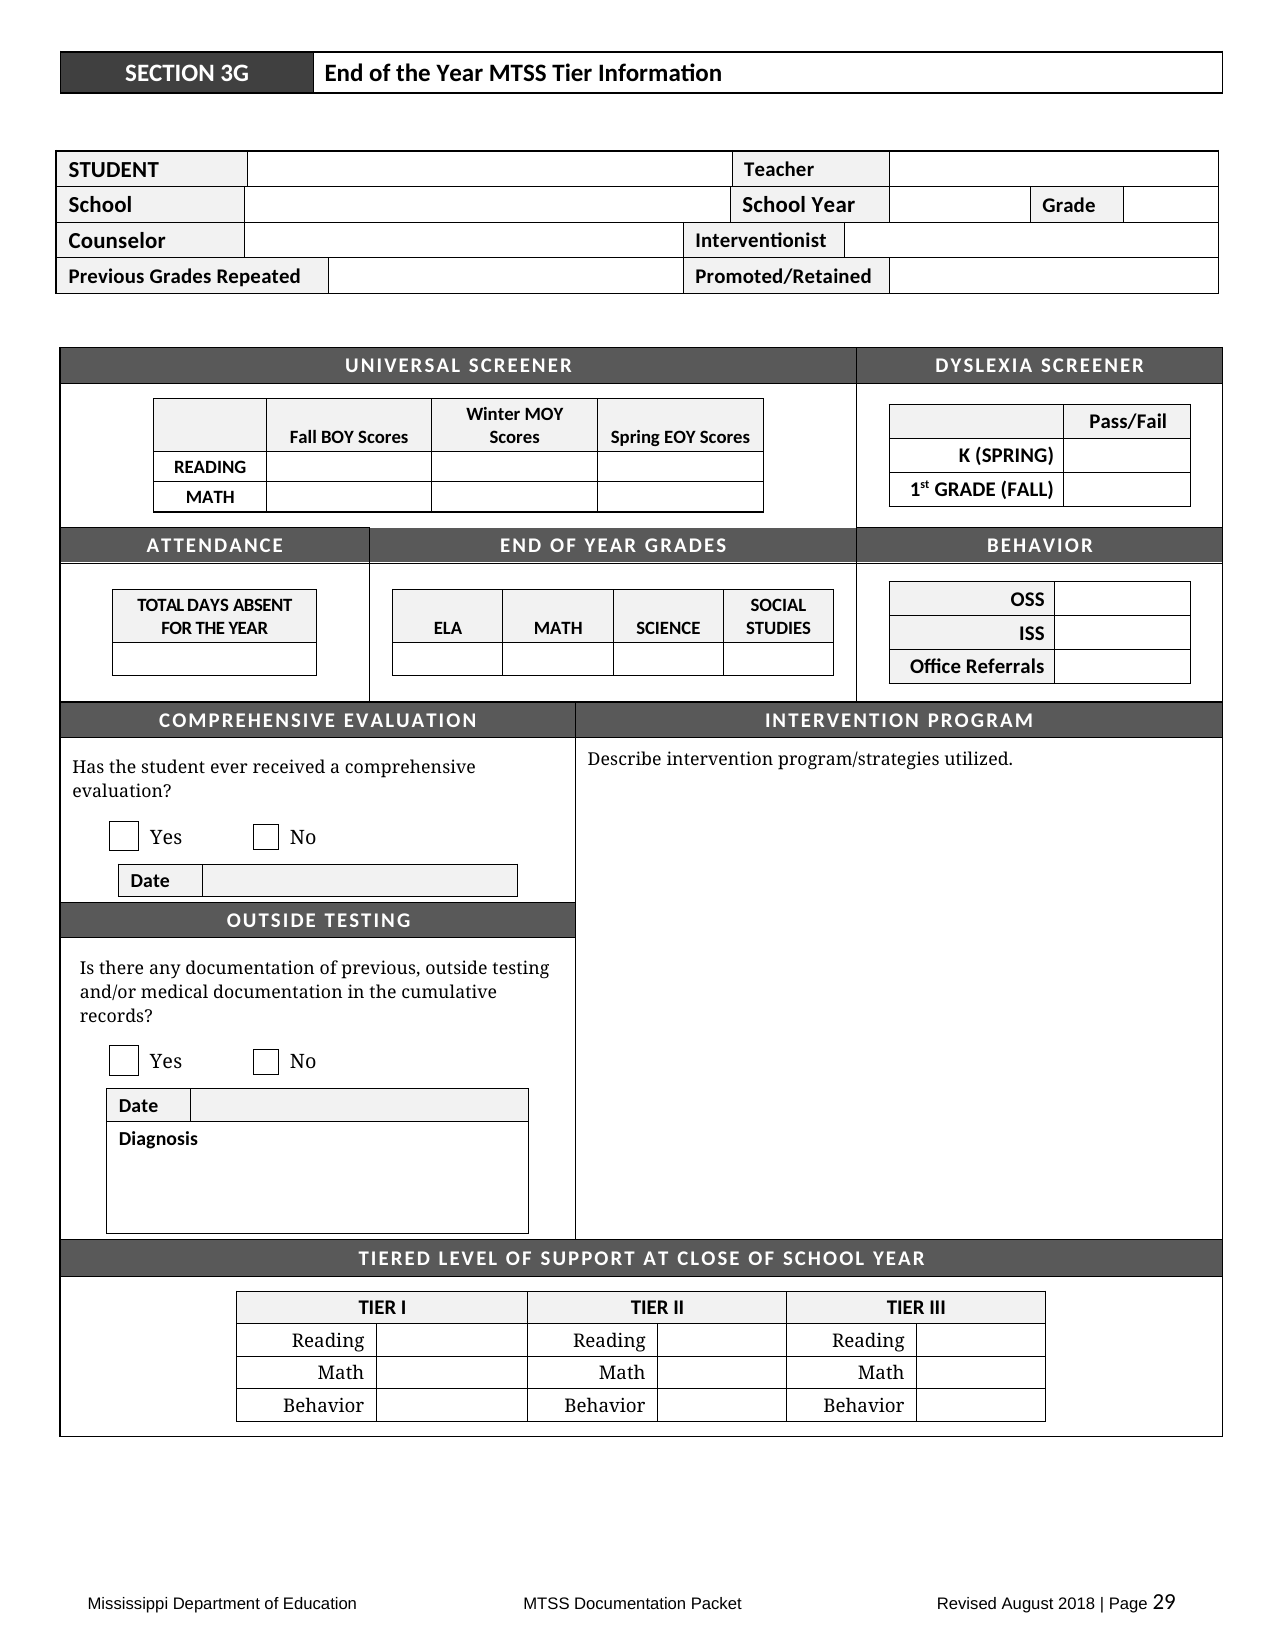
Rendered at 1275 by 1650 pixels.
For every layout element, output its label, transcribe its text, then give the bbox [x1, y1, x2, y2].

table_cell Promoted/Retained [684, 258, 889, 293]
table_cell Is there any documentation of previous, outside testing and/or medical documentation in the cumulative records? Yes No [61, 938, 575, 1239]
table_cell School Year [731, 187, 889, 222]
table_cell [890, 258, 1218, 293]
table_cell Previous Grades Repeated [57, 258, 328, 293]
table_header DYSLEXIA SCREENER [857, 348, 1222, 383]
table_cell COMPREHENSIVE EVALUATION [61, 703, 575, 737]
table_header Teacher [733, 152, 889, 186]
table_cell ATTENDANCE [61, 528, 369, 562]
table_cell [329, 258, 683, 293]
table_cell [61, 1277, 1222, 1436]
table_cell [245, 223, 683, 257]
table_cell [1124, 187, 1218, 222]
table_cell Describe intervention program/strategies utilized. [576, 738, 1222, 1239]
table_cell BEHAVIOR [857, 528, 1222, 562]
table_cell Has the student ever received a comprehensive evaluation? Yes No [61, 738, 575, 902]
table_cell TIERED LEVEL OF SUPPORT AT CLOSE OF SCHOOL YEAR [61, 1240, 1222, 1276]
table_header STUDENT [57, 152, 247, 186]
table_cell [845, 223, 1218, 257]
table_cell OUTSIDE TESTING [61, 903, 575, 937]
table_header [890, 152, 1218, 186]
table_header [248, 152, 732, 186]
table_cell [245, 187, 730, 222]
table_header UNIVERSAL SCREENER [61, 348, 856, 383]
table_cell Interventionist [684, 223, 844, 257]
table_cell Counselor [57, 223, 244, 257]
table_header End of the Year MTSS Tier Information [314, 53, 1222, 92]
table_header SECTION 3G [61, 53, 313, 92]
table_cell [370, 564, 856, 701]
table_cell School [57, 187, 244, 222]
table_cell INTERVENTION PROGRAM [576, 703, 1222, 737]
table_cell [857, 384, 1222, 527]
table_cell [61, 564, 369, 701]
table_cell [857, 564, 1222, 701]
table_cell [61, 384, 856, 527]
table_cell END OF YEAR GRADES [370, 528, 856, 562]
table_cell Grade [1031, 187, 1123, 222]
table_cell [890, 187, 1030, 222]
